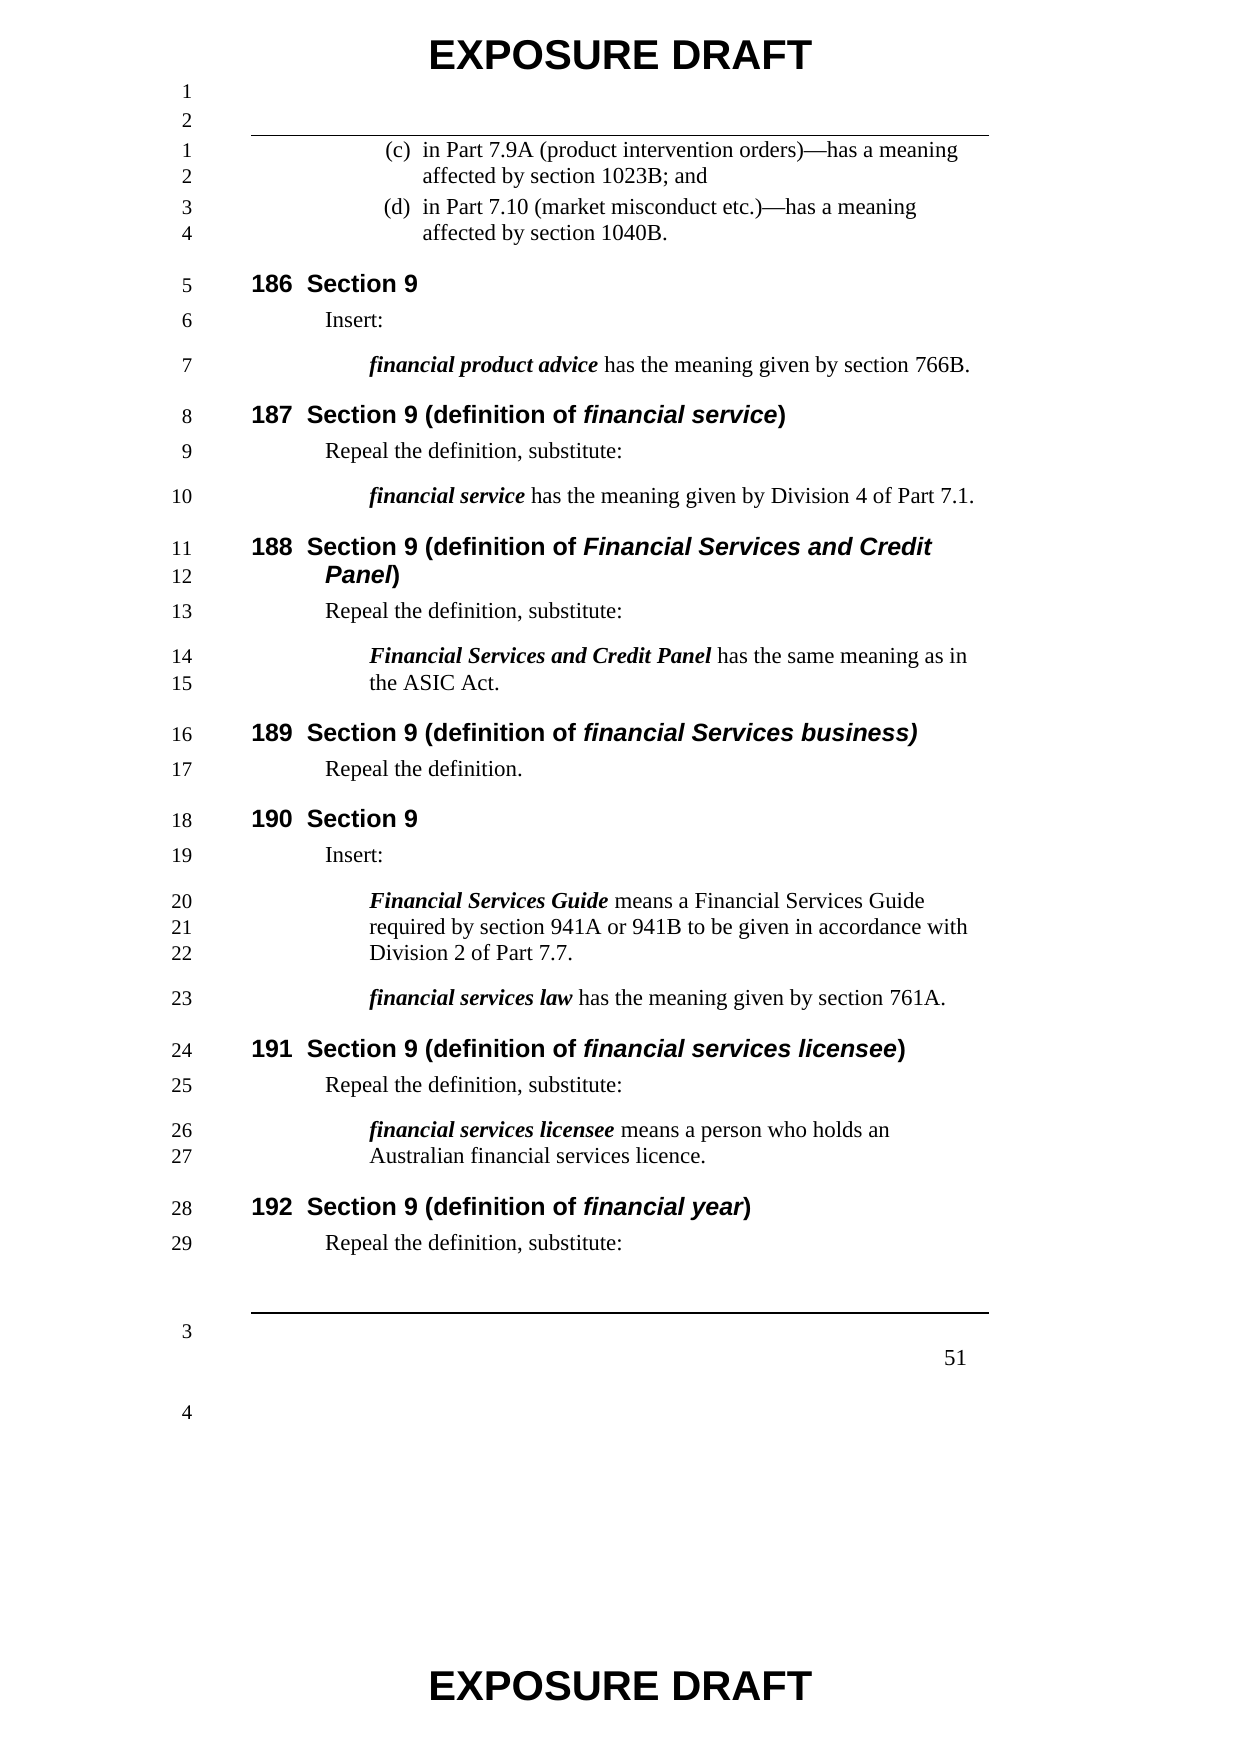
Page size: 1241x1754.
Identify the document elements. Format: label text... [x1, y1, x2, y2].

text 189 Section 9 (definition of financial Services business) [251, 718, 989, 747]
text Insert: [325, 842, 989, 868]
text 187 Section 9 (definition of financial service) [251, 400, 989, 429]
text Repeal the definition, substitute: [325, 437, 989, 463]
text Repeal the definition. [325, 755, 989, 782]
text financial services law has the meaning given by section 761A. [369, 984, 989, 1011]
text Repeal the definition, substitute: [325, 1071, 989, 1097]
text financial service has the meaning given by Division 4 of Part 7.1. [369, 482, 989, 509]
text 191 Section 9 (definition of financial services licensee) [251, 1034, 989, 1062]
text Insert: [325, 306, 989, 332]
text financial product advice has the meaning given by section 766B. [369, 351, 989, 377]
text 188 Section 9 (definition of Financial Services and Credit Panel) [251, 532, 989, 589]
text 192 Section 9 (definition of financial year) [251, 1192, 989, 1220]
text Financial Services Guide means a Financial Services Guide required by section 941A or 941B to be given in accordance with Division 2 of Part 7.7. [369, 887, 989, 966]
text financial services licensee means a person who holds an Australian financial services licence. [369, 1116, 989, 1169]
text Repeal the definition, substitute: [325, 1229, 989, 1255]
text 186 Section 9 [251, 269, 989, 297]
text Repeal the definition, substitute: [325, 597, 989, 624]
text 190 Section 9 [251, 804, 989, 833]
text Financial Services and Credit Panel has the same meaning as in the ASIC Act. [369, 642, 989, 695]
text (d) in Part 7.10 (market misconduct etc.)—has a meaning affected by section 1040B. [251, 193, 989, 246]
text (c) in Part 7.9A (product intervention orders)—has a meaning affected by section 1023B; and [251, 136, 989, 189]
